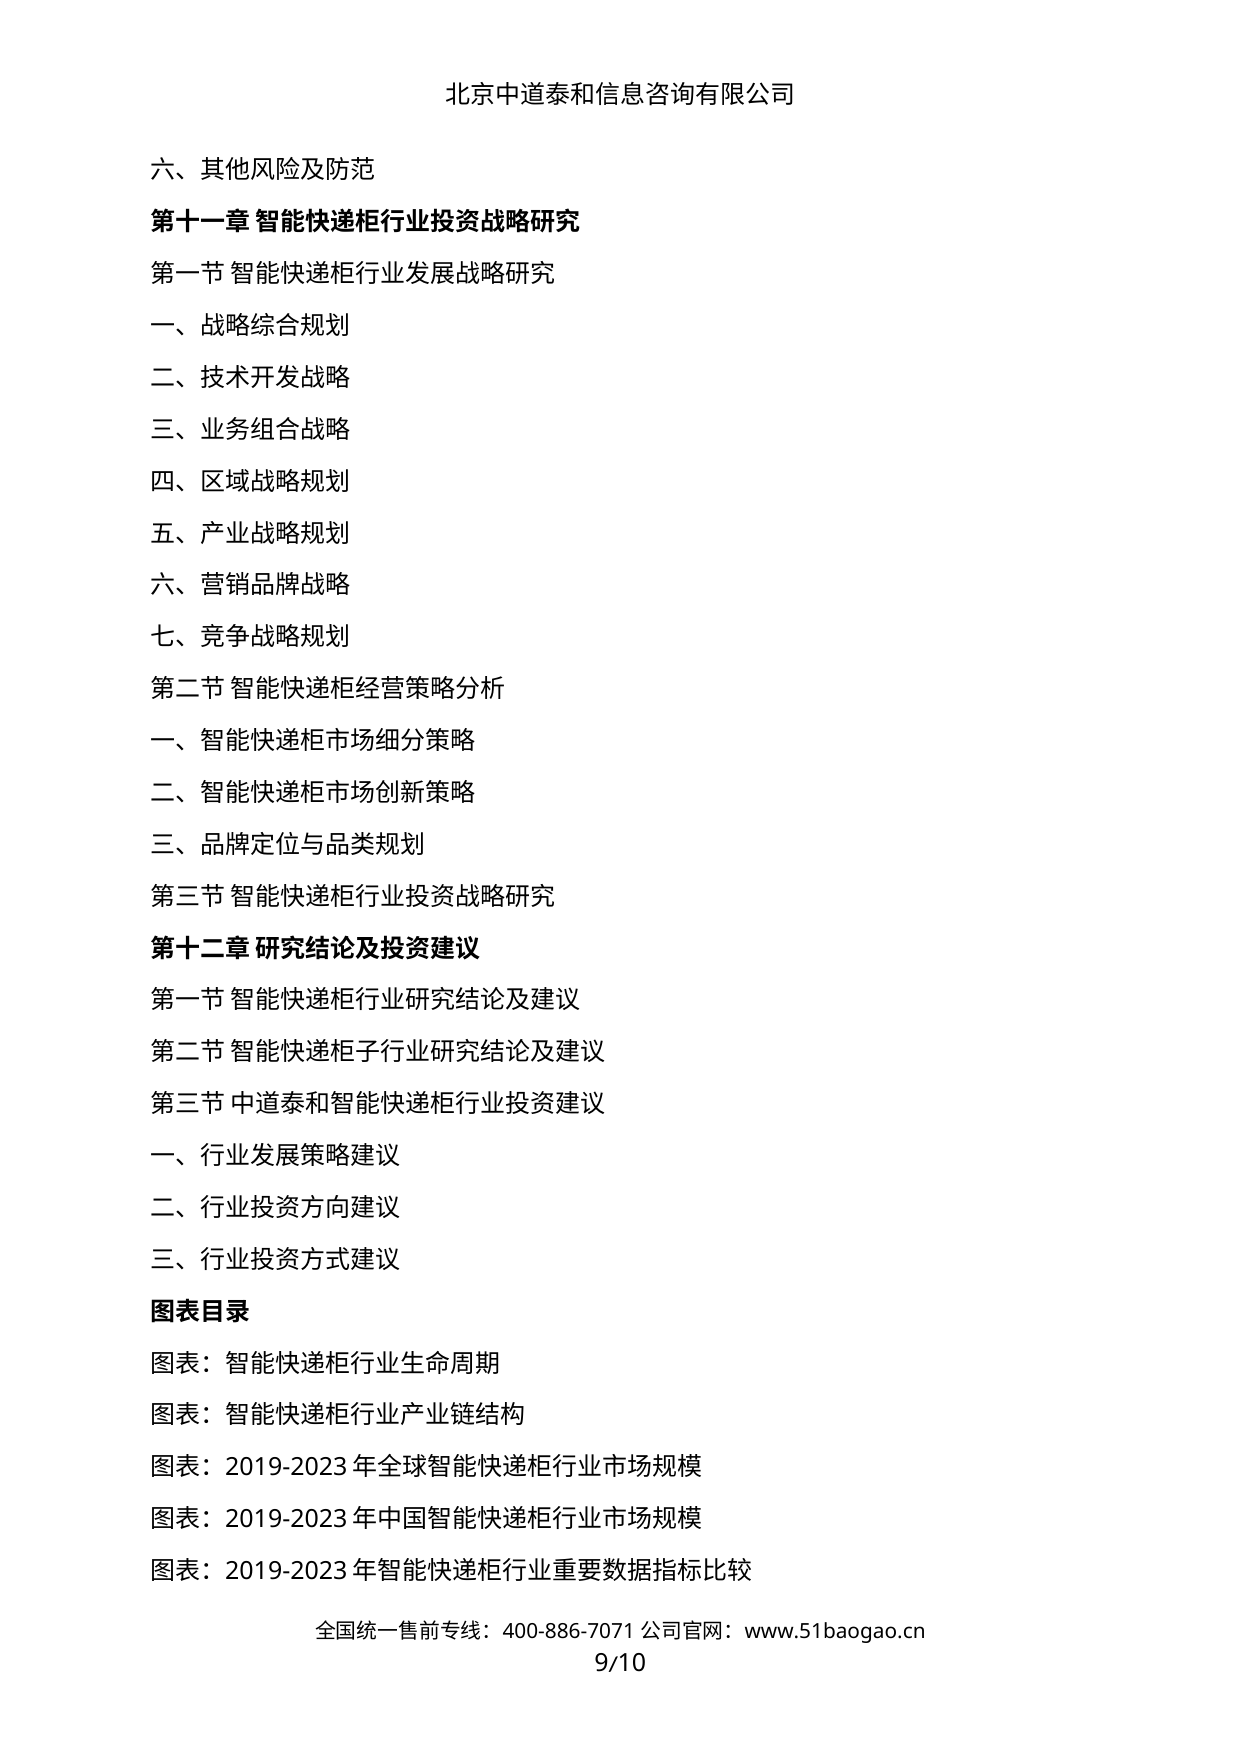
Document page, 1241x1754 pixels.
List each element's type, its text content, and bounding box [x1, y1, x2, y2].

text 一、战略综合规划 [150, 306, 1090, 342]
text 第一节 智能快递柜行业发展战略研究 [150, 254, 1090, 290]
text 四、区域战略规划 [150, 461, 1090, 497]
text 二、智能快递柜市场创新策略 [150, 772, 1090, 809]
text 三、业务组合战略 [150, 409, 1090, 446]
text 六、营销品牌战略 [150, 565, 1090, 601]
text 第三节 智能快递柜行业投资战略研究 [150, 876, 1090, 912]
text 一、智能快递柜市场细分策略 [150, 721, 1090, 757]
text 第一节 智能快递柜行业研究结论及建议 [150, 980, 1090, 1016]
text 第三节 中道泰和智能快递柜行业投资建议 [150, 1084, 1090, 1120]
text 五、产业战略规划 [150, 513, 1090, 549]
text 图表：2019-2023年全球智能快递柜行业市场规模 [150, 1447, 1090, 1483]
text 图表：2019-2023年智能快递柜行业重要数据指标比较 [150, 1551, 1090, 1587]
text 三、行业投资方式建议 [150, 1239, 1090, 1276]
text 图表：2019-2023年中国智能快递柜行业市场规模 [150, 1499, 1090, 1535]
text 第十二章 研究结论及投资建议 [150, 928, 1090, 964]
text 一、行业发展策略建议 [150, 1136, 1090, 1172]
text 第二节 智能快递柜经营策略分析 [150, 669, 1090, 705]
text 第十一章 智能快递柜行业投资战略研究 [150, 202, 1090, 238]
text 七、竞争战略规划 [150, 617, 1090, 653]
text 二、行业投资方向建议 [150, 1187, 1090, 1224]
text 第二节 智能快递柜子行业研究结论及建议 [150, 1032, 1090, 1068]
text 六、其他风险及防范 [150, 150, 1090, 186]
text 图表：智能快递柜行业产业链结构 [150, 1395, 1090, 1431]
text 二、技术开发战略 [150, 357, 1090, 394]
text 图表：智能快递柜行业生命周期 [150, 1343, 1090, 1379]
text 三、品牌定位与品类规划 [150, 824, 1090, 861]
text 图表目录 [150, 1291, 1090, 1327]
